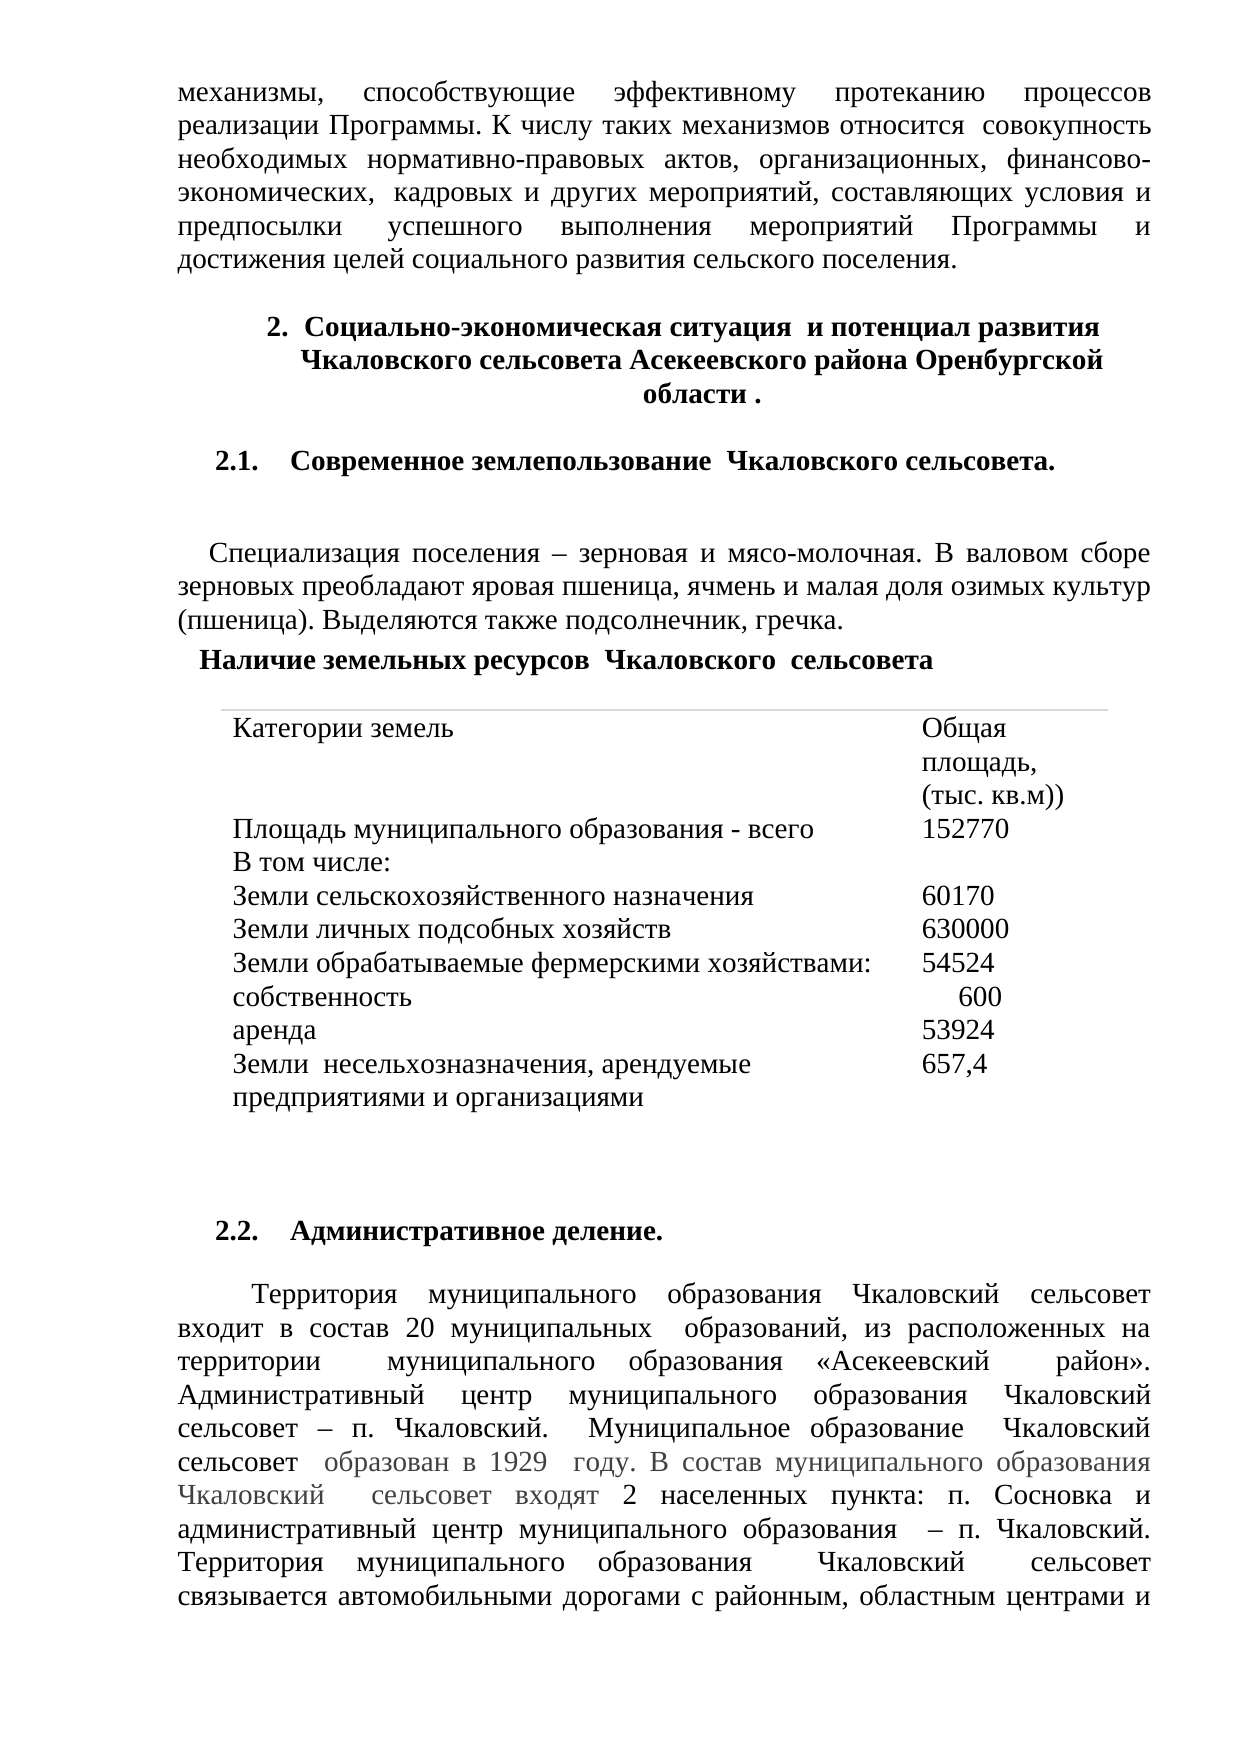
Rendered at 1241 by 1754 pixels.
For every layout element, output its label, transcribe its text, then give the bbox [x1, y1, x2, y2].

list Административное деление. [215, 1213, 1152, 1247]
table_header Общая площадь, (тыс. кв.м)) 152770 60170 630000 54524 600 53924 657,4 [910, 711, 1108, 1113]
subtitle Специализация поселения – зерновая и мясо-молочная. В валовом сборе зерновых преобладают яровая пшеница, ячмень и малая доля озимых культур (пшеница). Выделяются также подсолнечник, гречка. [177, 535, 1152, 636]
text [177, 1276, 1152, 1612]
list Социально-экономическая ситуация и потенциал развития Чкаловского сельсовета Асекеевского района Оренбургской области . [215, 309, 1152, 409]
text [177, 74, 1152, 275]
text Наличие земельных ресурсов Чкаловского сельсовета [177, 642, 1152, 675]
table_header Категории земель Площадь муниципального образования - всего В том числе: Земли сельскохозяйственного назначения Земли личных подсобных хозяйств Земли обрабатываемые фермерскими хозяйствами: собственность аренда Земли несельхозназначения, арендуемые предприятиями и организациями [221, 711, 910, 1113]
list Современное землепользование Чкаловского сельсовета. [215, 443, 1152, 476]
